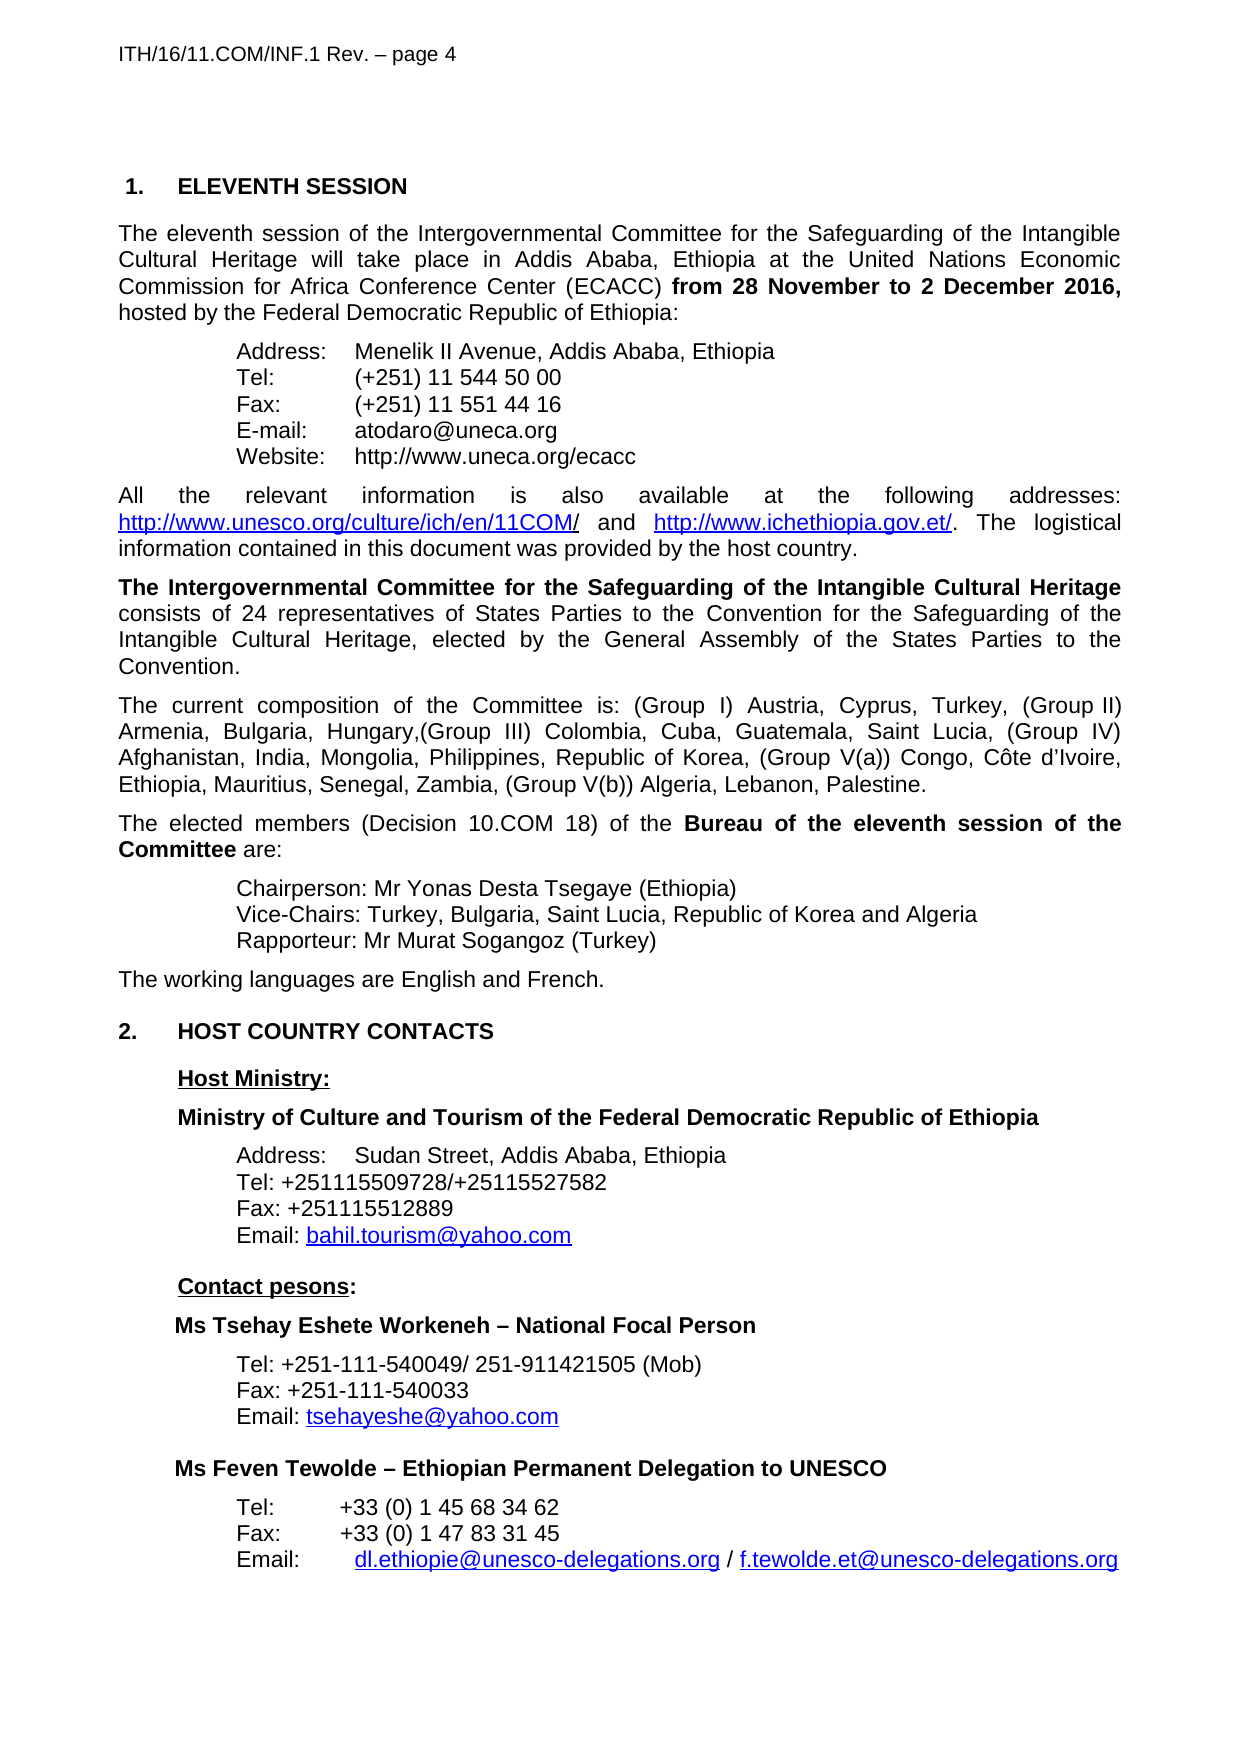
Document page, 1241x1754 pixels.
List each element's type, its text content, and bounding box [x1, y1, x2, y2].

text Chairperson: Mr Yonas Desta Tsegaye (Ethiopia) [236, 875, 1122, 901]
text Fax: +33 (0) 1 47 83 31 45 [236, 1520, 1122, 1546]
text Fax: +251115512889 [236, 1195, 1122, 1222]
text Website: http://www.uneca.org/ecacc [236, 443, 1122, 469]
text Tel: +33 (0) 1 45 68 34 62 [236, 1493, 1122, 1520]
text Ms Tsehay Eshete Workeneh – National Focal Person [118, 1312, 1122, 1338]
text The working languages are English and French. [118, 966, 1122, 993]
text Address: Menelik II Avenue, Addis Ababa, Ethiopia [236, 338, 1122, 364]
text Tel: +251115509728/+25115527582 [236, 1169, 1122, 1195]
text Tel: (+251) 11 544 50 00 [236, 364, 1122, 391]
text Ms Feven Tewolde – Ethiopian Permanent Delegation to UNESCO [118, 1455, 1122, 1481]
text Contact pesons: [177, 1273, 1122, 1299]
text The Intergovernmental Committee for the Safeguarding of the Intangible Cultural Heritage consists of 24 representatives of States Parties to the Convention for the Safeguarding of the Intangible Cultural Heritage, elected by the General Assembly of the States Parties to the Convention. [118, 574, 1122, 679]
text Tel: +251-111-540049/ 251-911421505 (Mob) [236, 1351, 1122, 1377]
text Fax: (+251) 11 551 44 16 [236, 391, 1122, 417]
text Email: dl.ethiopie@unesco-delegations.org / f.tewolde.et@unesco-delegations.org [236, 1546, 1122, 1573]
text Ministry of Culture and Tourism of the Federal Democratic Republic of Ethiopia [177, 1104, 1122, 1130]
text The eleventh session of the Intergovernmental Committee for the Safeguarding of the Intangible Cultural Heritage will take place in Addis Ababa, Ethiopia at the United Nations Economic Commission for Africa Conference Center (ECACC) from 28 November to 2 December 2016, hosted by the Federal Democratic Republic of Ethiopia: [118, 220, 1122, 325]
text Rapporteur: Mr Murat Sogangoz (Turkey) [236, 927, 1122, 954]
text Email: bahil.tourism@yahoo.com [236, 1222, 1122, 1248]
text Address: Sudan Street, Addis Ababa, Ethiopia [236, 1142, 1122, 1169]
text Vice-Chairs: Turkey, Bulgaria, Saint Lucia, Republic of Korea and Algeria [236, 901, 1122, 927]
text The current composition of the Committee is: (Group I) Austria, Cyprus, Turkey, (Group II) Armenia, Bulgaria, Hungary,(Group III) Colombia, Cuba, Guatemala, Saint Lucia, (Group IV) Afghanistan, India, Mongolia, Philippines, Republic of Korea, (Group V(a)) Congo, Côte d’Ivoire, Ethiopia, Mauritius, Senegal, Zambia, (Group V(b)) Algeria, Lebanon, Palestine. [118, 692, 1122, 797]
text All the relevant information is also available at the following addresses: http://www.unesco.org/culture/ich/en/11COM/ and http://www.ichethiopia.gov.et/. The logistical information contained in this document was provided by the host country. [118, 482, 1122, 561]
text E-mail: atodaro@uneca.org [236, 417, 1122, 443]
text Fax: +251-111-540033 [236, 1377, 1122, 1403]
list HOST COUNTRY CONTACTS [118, 1018, 1122, 1044]
list ELEVENTH SESSION [125, 173, 1122, 199]
text Email: tsehayeshe@yahoo.com [236, 1403, 1122, 1430]
text Host Ministry: [177, 1065, 1122, 1091]
text The elected members (Decision 10.COM 18) of the Bureau of the eleventh session of the Committee are: [118, 809, 1122, 862]
